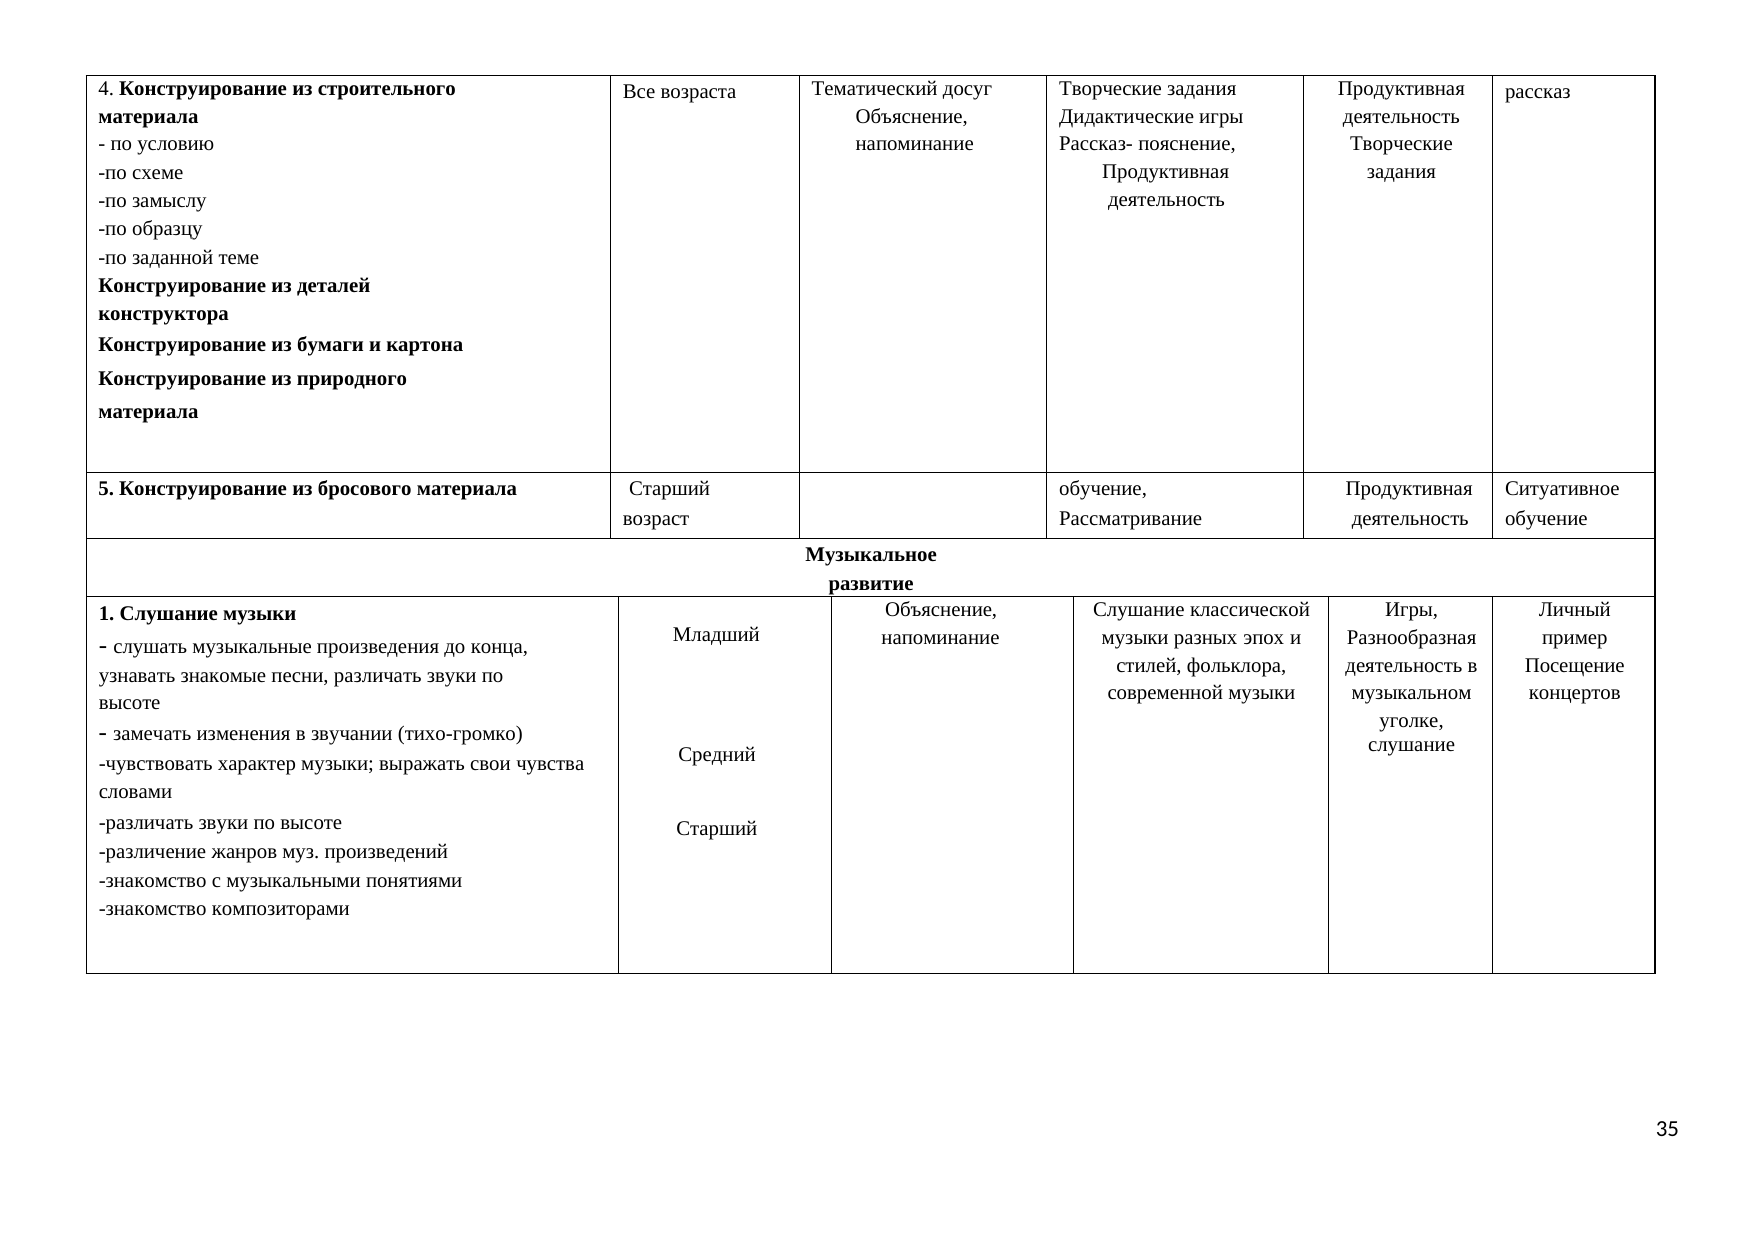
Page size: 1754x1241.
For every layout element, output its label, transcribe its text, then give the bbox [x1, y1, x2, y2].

table_cell Слушание классической музыки разных эпох и стилей, фольклора, современной музыки [1074, 597, 1328, 972]
table_cell рассказ [1493, 76, 1654, 472]
table_cell Музыкальное развитие [87, 539, 1654, 596]
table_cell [619, 597, 831, 972]
table_cell Объяснение, напоминание [832, 597, 1073, 972]
table_cell Старший возраст [611, 473, 799, 538]
table_cell Личный пример Посещение концертов [1493, 597, 1654, 972]
table_cell Ситуативное обучение [1493, 473, 1654, 538]
table_cell Творческие задания Дидактические игры Рассказ- пояснение, Продуктивная деятельность [1047, 76, 1303, 472]
table_cell Игры, Разнообразная деятельность в музыкальном уголке, слушание [1329, 597, 1492, 972]
table_cell Продуктивная деятельность [1304, 473, 1492, 538]
table_cell Все возраста [611, 76, 799, 472]
table_cell Тематический досуг Объяснение, напоминание [800, 76, 1046, 472]
table_cell обучение, Рассматривание [1047, 473, 1303, 538]
table_cell 4. Конструирование из строительного материала - по условию -по схеме -по замыслу -по образцу -по заданной теме Конструирование из деталей конструктора Конструирование из бумаги и картона Конструирование из природного материала [87, 76, 610, 472]
table_cell [800, 473, 1046, 538]
table_cell 5. Конструирование из бросового материала [87, 473, 610, 538]
table_cell Продуктивная деятельность Творческие задания [1304, 76, 1492, 472]
table_cell 1. Слушание музыки слушать музыкальные произведения до конца, узнавать знакомые песни, различать звуки по высоте замечать изменения в звучании (тихо-громко) -чувствовать характер музыки; выражать свои чувства словами -различать звуки по высоте -различение жанров муз. произведений -знакомство с музыкальными понятиями -знакомство композиторами [87, 597, 618, 972]
